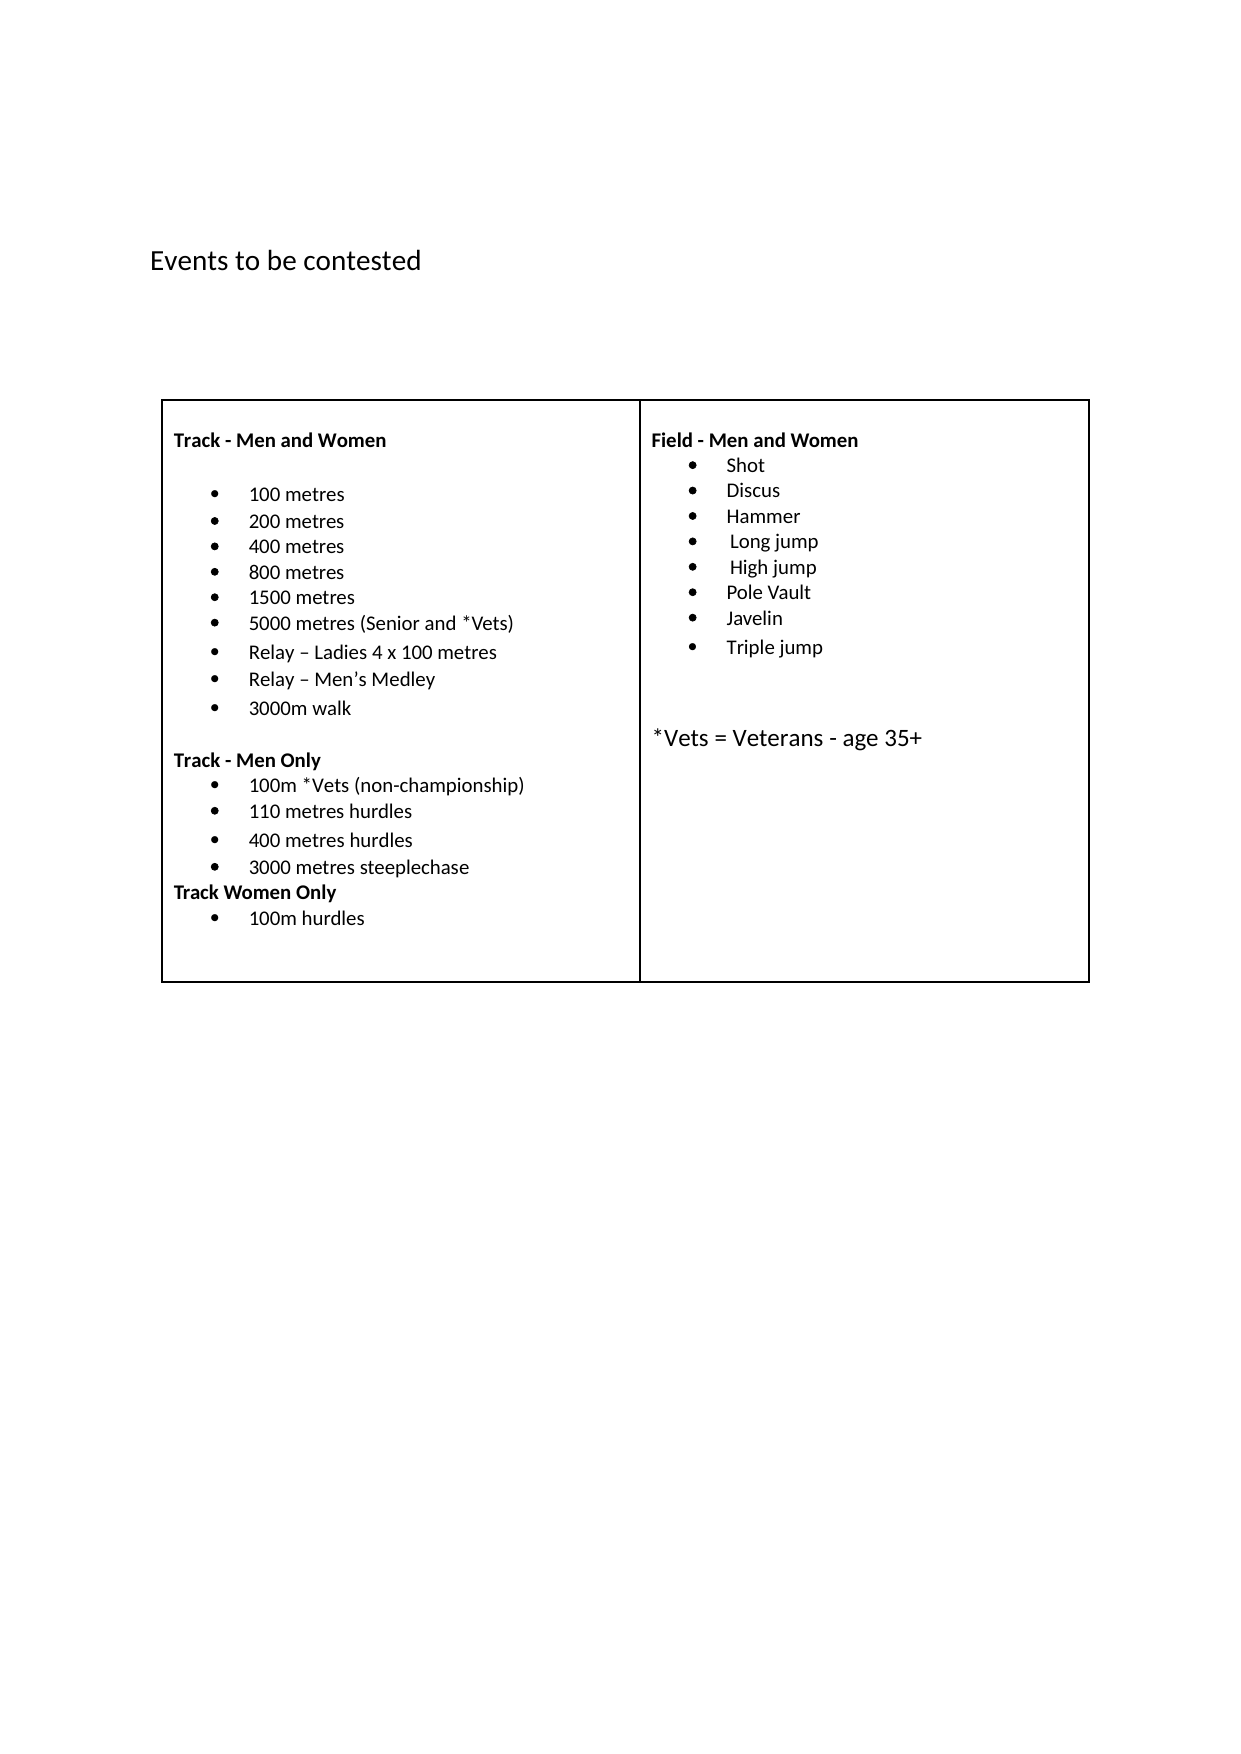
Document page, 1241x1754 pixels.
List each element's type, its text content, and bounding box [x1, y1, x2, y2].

table_header Track - Men and Women 100 metres 200 metres 400 metres 800 metres 1500 metres 5000 metres (Senior and *Vets) Relay – Ladies 4 x 100 metres Relay – Men’s Medley 3000m walk Track - Men Only 100m *Vets (non-championship) 110 metres hurdles 400 metres hurdles 3000 metres steeplechase Track Women Only 100m hurdles [163, 401, 639, 981]
text Events to be contested [150, 242, 1090, 277]
table_header Field - Men and Women Shot Discus Hammer Long jump High jump Pole Vault Javelin Triple jump *Vets = Veterans - age 35+ [641, 401, 1088, 981]
